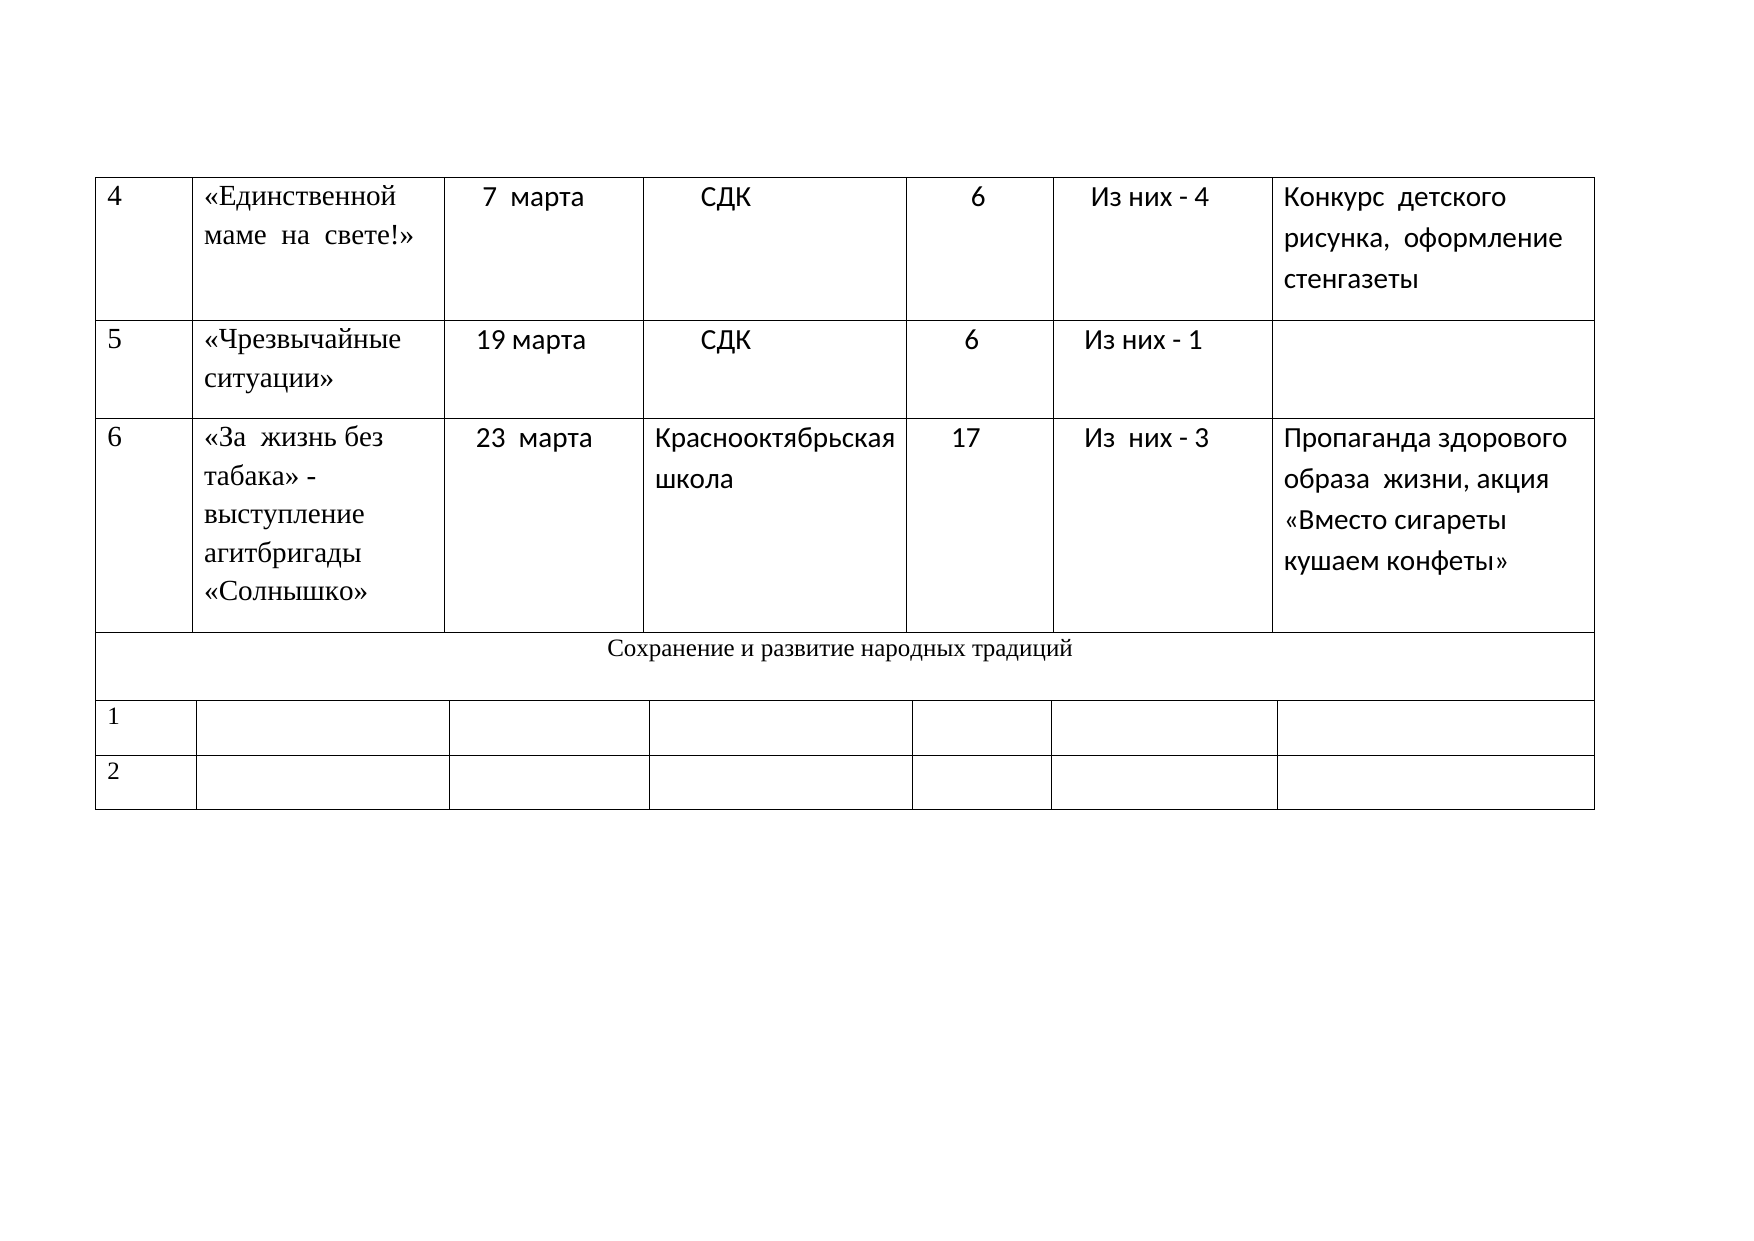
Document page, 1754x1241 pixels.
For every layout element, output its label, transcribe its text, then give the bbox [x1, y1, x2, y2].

table_cell [1273, 321, 1594, 418]
table_cell 6 [907, 321, 1053, 418]
table_cell 5 [96, 321, 192, 418]
table_cell Краснооктябрьская школа [644, 419, 906, 632]
table_cell [1278, 701, 1594, 755]
table_cell «Единственной маме на свете!» [193, 178, 444, 320]
table_cell Из них - 1 [1054, 321, 1272, 418]
table_cell 1 [96, 701, 196, 755]
table_cell Из них - 3 [1054, 419, 1272, 632]
table_cell [650, 701, 912, 755]
table_cell [450, 756, 649, 809]
table_cell [1278, 756, 1594, 809]
table_cell [197, 701, 449, 755]
table_cell 4 [96, 178, 192, 320]
table_cell 6 [907, 178, 1053, 320]
table_cell 19 марта [445, 321, 643, 418]
table_cell [650, 756, 912, 809]
table_cell СДК [644, 321, 906, 418]
table_cell «За жизнь без табака» - выступление агитбригады «Солнышко» [193, 419, 444, 632]
table_cell Сохранение и развитие народных традиций [96, 633, 1594, 700]
table_cell Конкурс детского рисунка, оформление стенгазеты [1273, 178, 1594, 320]
table_cell [197, 756, 449, 809]
table_cell 6 [96, 419, 192, 632]
table_cell [913, 756, 1051, 809]
table_cell 23 марта [445, 419, 643, 632]
table_cell Из них - 4 [1054, 178, 1272, 320]
table_cell [1052, 701, 1277, 755]
table_cell Пропаганда здорового образа жизни, акция «Вместо сигареты кушаем конфеты» [1273, 419, 1594, 632]
table_cell 7 марта [445, 178, 643, 320]
table_cell 2 [96, 756, 196, 809]
table_cell СДК [644, 178, 906, 320]
table_cell «Чрезвычайные ситуации» [193, 321, 444, 418]
table_cell [913, 701, 1051, 755]
table_cell [450, 701, 649, 755]
table_cell [1052, 756, 1277, 809]
table_cell 17 [907, 419, 1053, 632]
